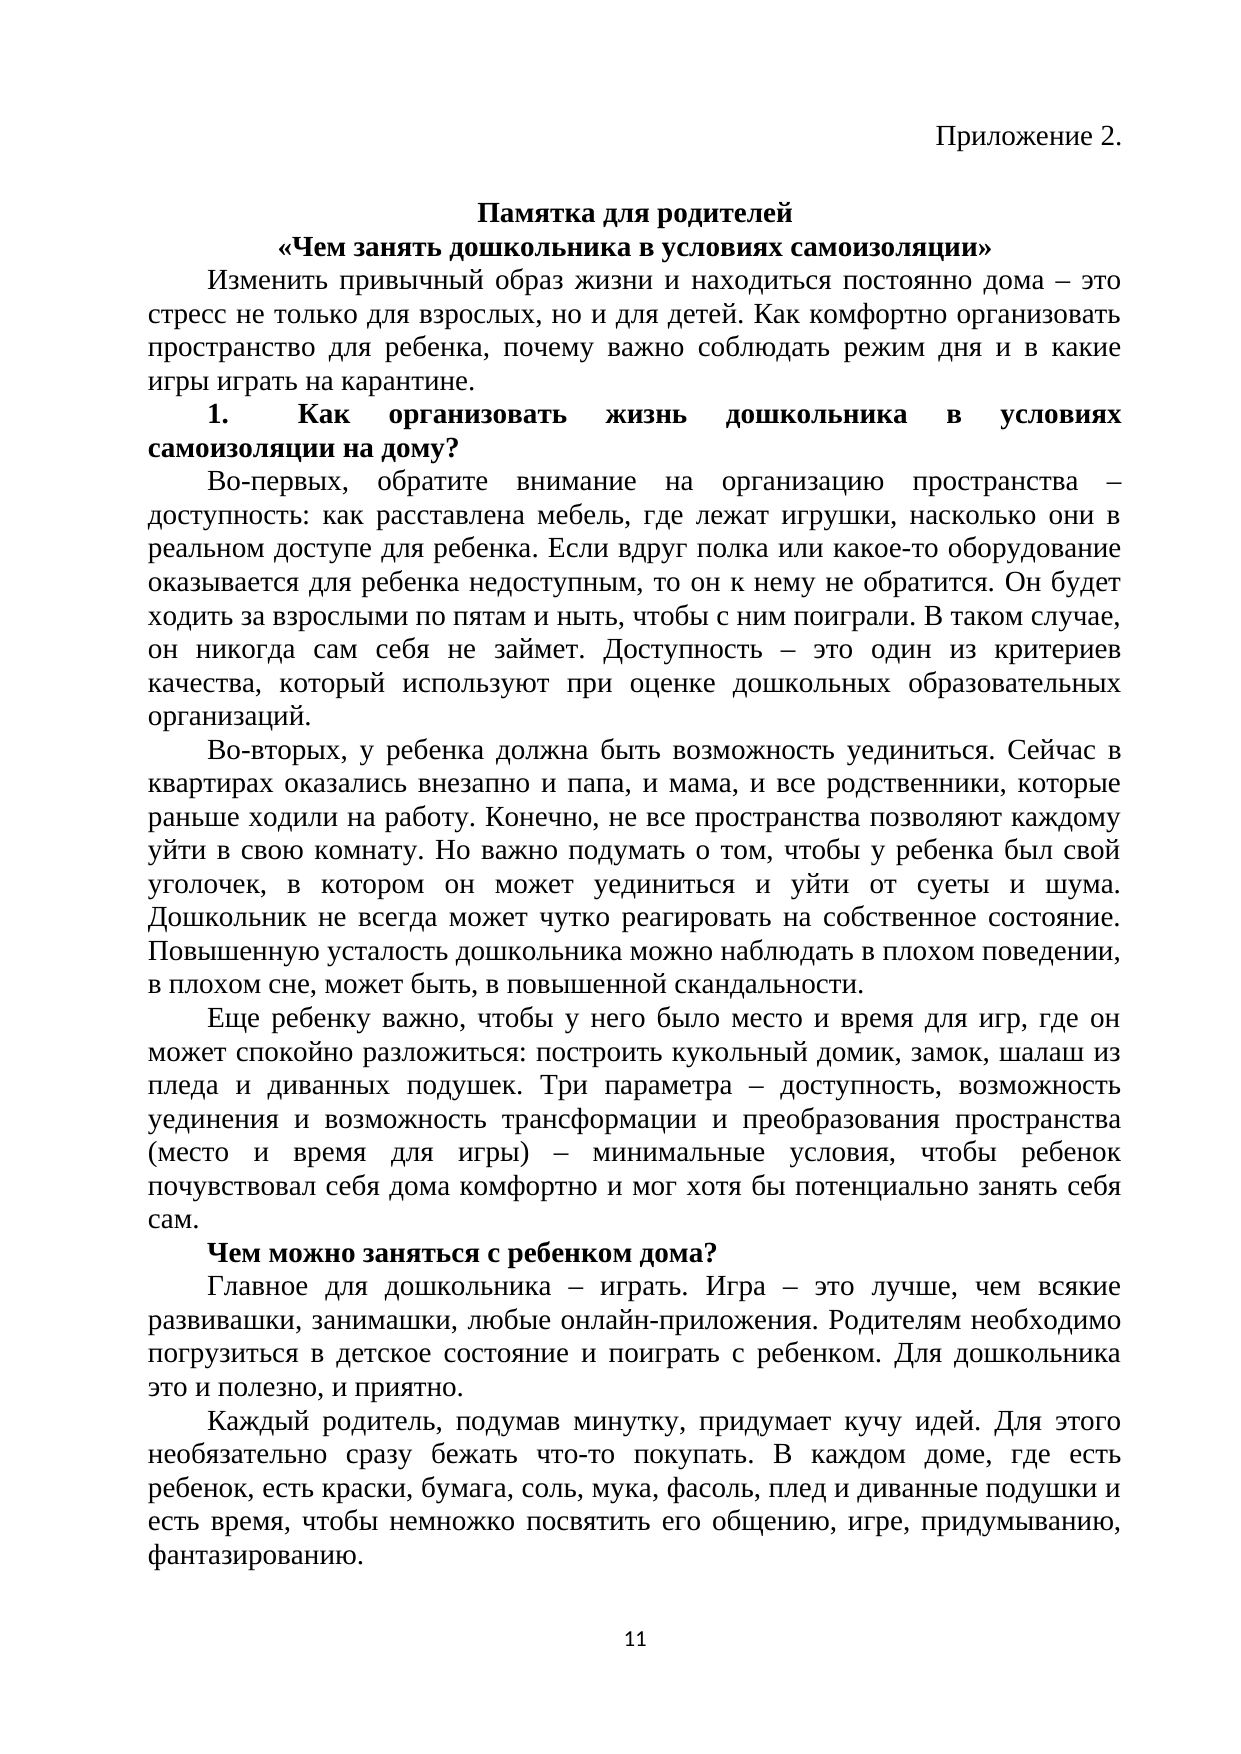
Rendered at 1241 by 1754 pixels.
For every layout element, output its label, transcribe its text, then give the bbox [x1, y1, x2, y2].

text Изменить привычный образ жизни и находиться постоянно дома – это стресс не только для взрослых, но и для детей. Как комфортно организовать пространство для ребенка, почему важно соблюдать режим дня и в какие игры играть на карантине. [148, 262, 1122, 396]
text «Чем занять дошкольника в условиях самоизоляции» [148, 229, 1122, 262]
text Каждый родитель, подумав минутку, придумает кучу идей. Для этого необязательно сразу бежать что-то покупать. В каждом доме, где есть ребенок, есть краски, бумага, соль, мука, фасоль, плед и диванные подушки и есть время, чтобы немножко посвятить его общению, игре, придумыванию, фантазированию. [148, 1403, 1122, 1570]
text Главное для дошкольника – играть. Игра – это лучше, чем всякие развивашки, занимашки, любые онлайн-приложения. Родителям необходимо погрузиться в детское состояние и поиграть с ребенком. Для дошкольника это и полезно, и приятно. [148, 1268, 1122, 1403]
text Чем можно заняться с ребенком дома? [148, 1235, 1122, 1268]
list Как организовать жизнь дошкольника в условиях самоизоляции на дому? [148, 396, 1122, 463]
text Еще ребенку важно, чтобы у него было место и время для игр, где он может спокойно разложиться: построить кукольный домик, замок, шалаш из пледа и диванных подушек. Три параметра – доступность, возможность уединения и возможность трансформации и преобразования пространства (место и время для игры) – минимальные условия, чтобы ребенок почувствовал себя дома комфортно и мог хотя бы потенциально занять себя сам. [148, 1000, 1122, 1235]
text Приложение 2. [148, 118, 1122, 152]
text Во-первых, обратите внимание на организацию пространства – доступность: как расставлена мебель, где лежат игрушки, насколько они в реальном доступе для ребенка. Если вдруг полка или какое-то оборудование оказывается для ребенка недоступным, то он к нему не обратится. Он будет ходить за взрослыми по пятам и ныть, чтобы с ним поиграли. В таком случае, он никогда сам себя не займет. Доступность – это один из критериев качества, который используют при оценке дошкольных образовательных организаций. [148, 463, 1122, 732]
text Во-вторых, у ребенка должна быть возможность уединиться. Сейчас в квартирах оказались внезапно и папа, и мама, и все родственники, которые раньше ходили на работу. Конечно, не все пространства позволяют каждому уйти в свою комнату. Но важно подумать о том, чтобы у ребенка был свой уголочек, в котором он может уединиться и уйти от суеты и шума. Дошкольник не всегда может чутко реагировать на собственное состояние. Повышенную усталость дошкольника можно наблюдать в плохом поведении, в плохом сне, может быть, в повышенной скандальности. [148, 732, 1122, 1000]
text Памятка для родителей [148, 195, 1122, 229]
